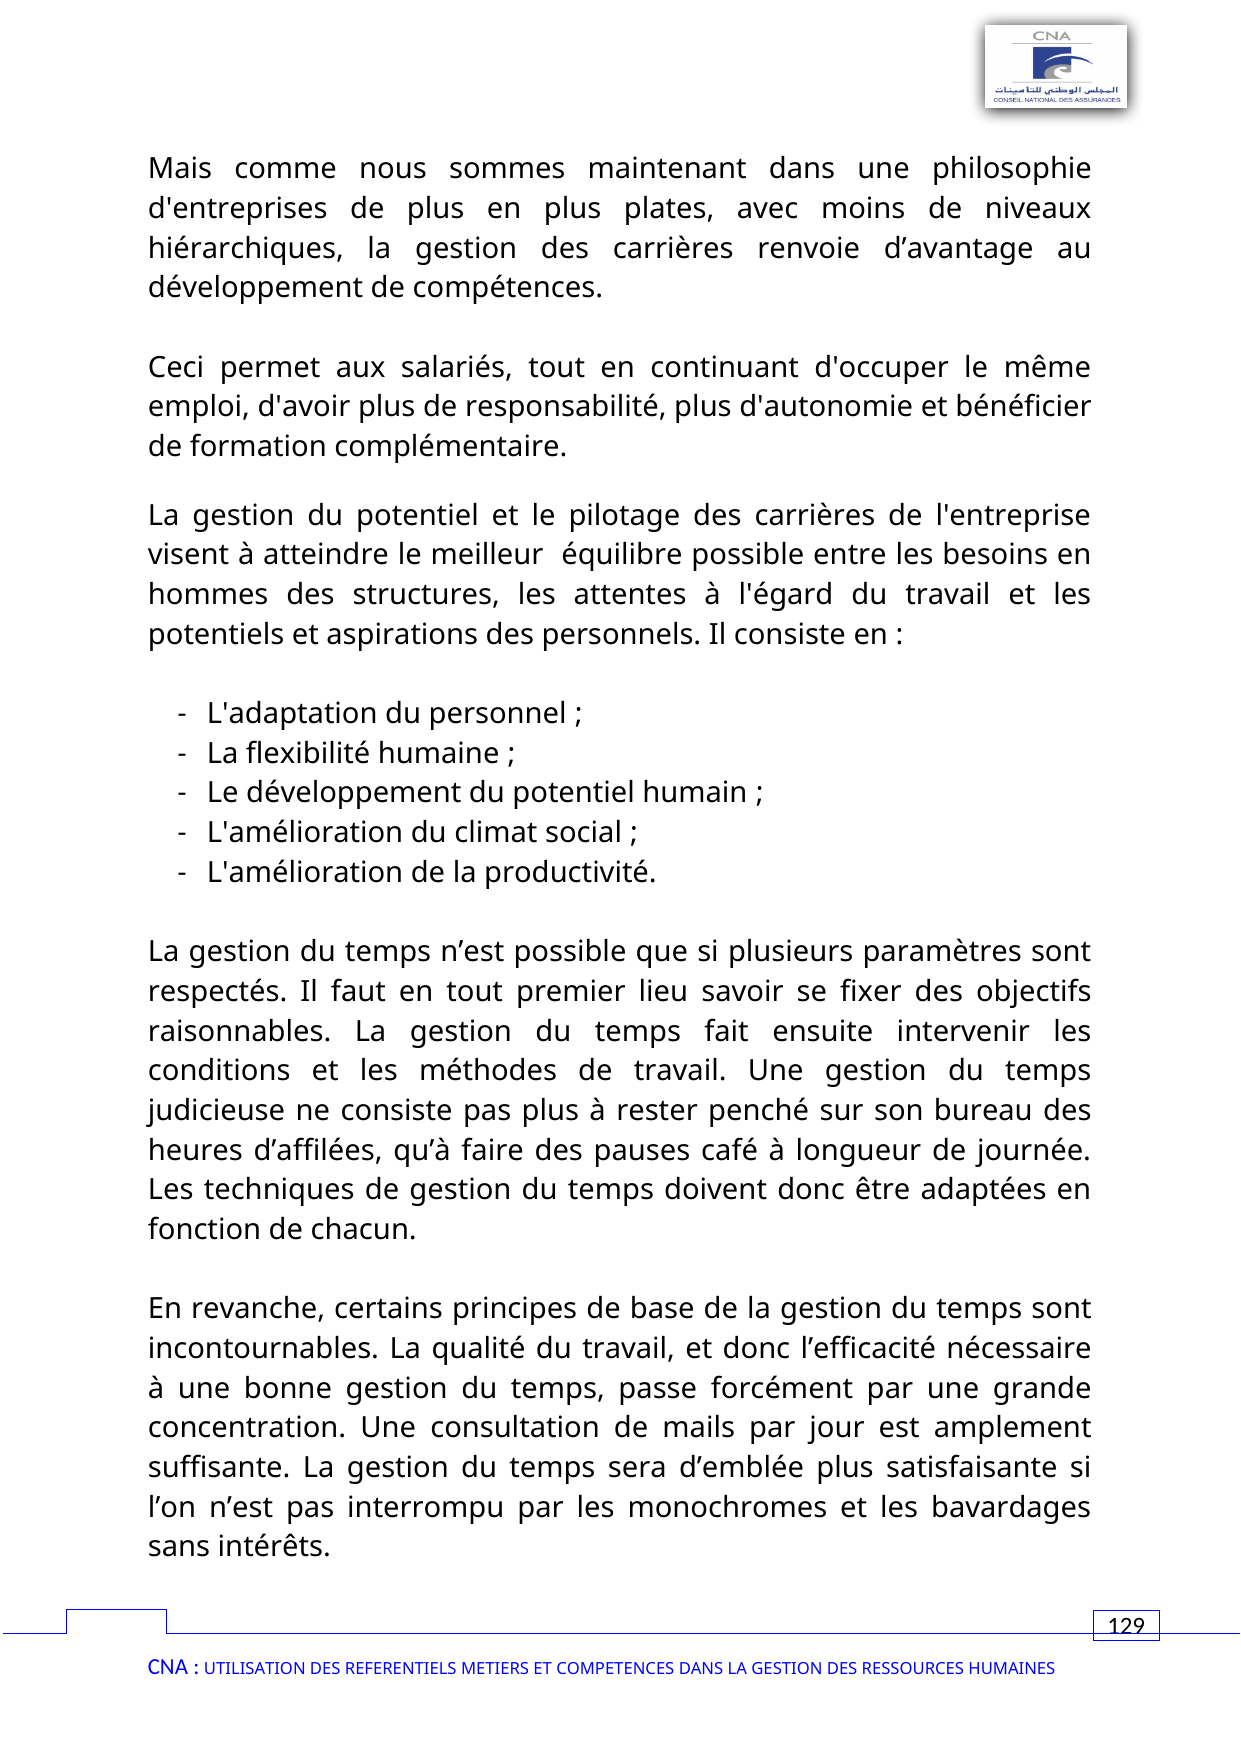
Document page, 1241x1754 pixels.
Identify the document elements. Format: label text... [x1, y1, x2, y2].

list La flexibilité humaine ; [148, 732, 1093, 772]
list L'amélioration du climat social ; [148, 811, 1093, 851]
text Ceci permet aux salariés, tout en continuant d'occuper le même emploi, d'avoir plus de responsabilité, plus d'autonomie et bénéficier de formation complémentaire. [148, 346, 1093, 465]
picture [985, 25, 1127, 108]
list L'amélioration de la productivité. [148, 851, 1093, 891]
text En revanche, certains principes de base de la gestion du temps sont incontournables. La qualité du travail, et donc l’efficacité nécessaire à une bonne gestion du temps, passe forcément par une grande concentration. Une consultation de mails par jour est amplement suffisante. La gestion du temps sera d’emblée plus satisfaisante si l’on n’est pas interrompu par les monochromes et les bavardages sans intérêts. [148, 1288, 1093, 1565]
text La gestion du temps n’est possible que si plusieurs paramètres sont respectés. Il faut en tout premier lieu savoir se fixer des objectifs raisonnables. La gestion du temps fait ensuite intervenir les conditions et les méthodes de travail. Une gestion du temps judicieuse ne consiste pas plus à rester penché sur son bureau des heures d’affilées, qu’à faire des pauses café à longueur de journée. Les techniques de gestion du temps doivent donc être adaptées en fonction de chacun. [148, 930, 1093, 1248]
list L'adaptation du personnel ; [148, 692, 1093, 732]
text Mais comme nous sommes maintenant dans une philosophie d'entreprises de plus en plus plates, avec moins de niveaux hiérarchiques, la gestion des carrières renvoie d’avantage au développement de compétences. [148, 148, 1093, 306]
text La gestion du potentiel et le pilotage des carrières de l'entreprise visent à atteindre le meilleur équilibre possible entre les besoins en hommes des structures, les attentes à l'égard du travail et les potentiels et aspirations des personnels. Il consiste en : [148, 494, 1093, 653]
list Le développement du potentiel humain ; [148, 772, 1093, 811]
